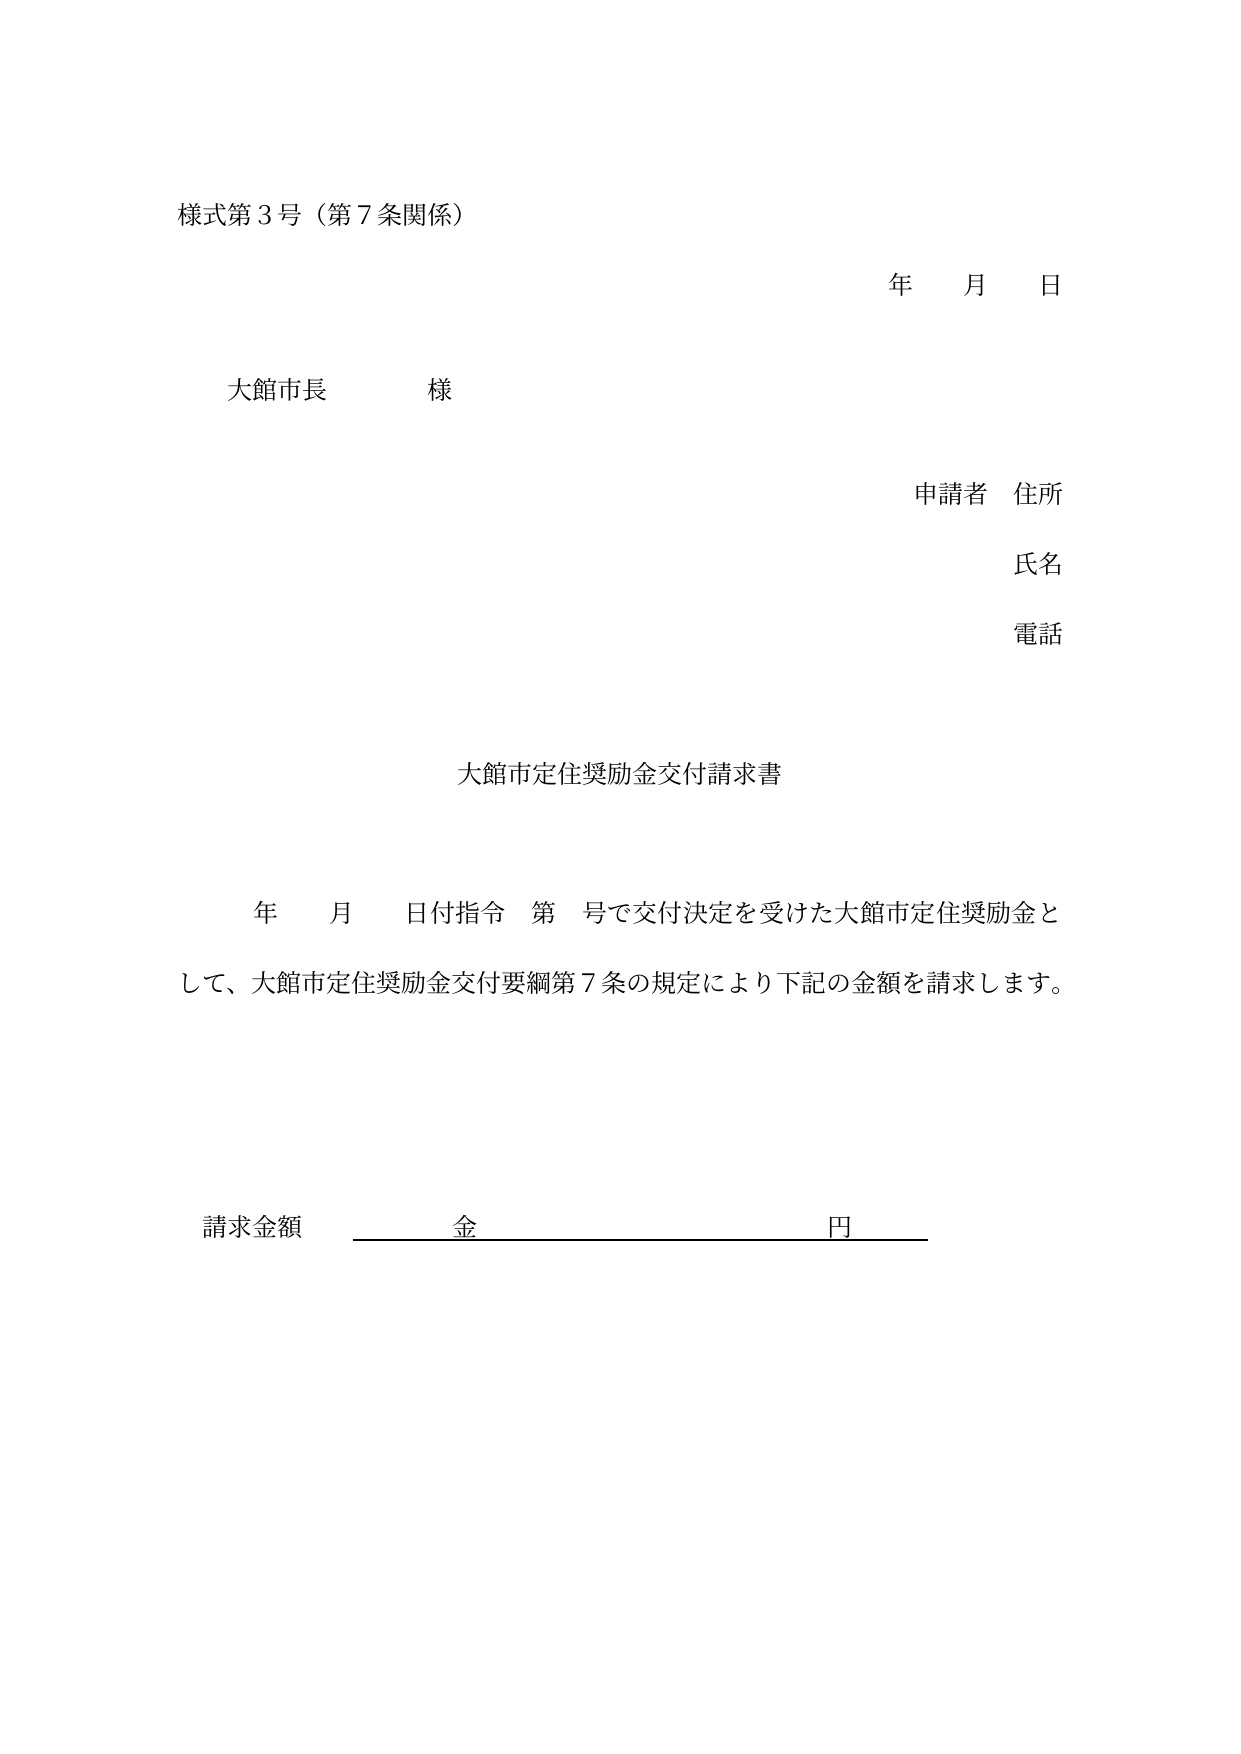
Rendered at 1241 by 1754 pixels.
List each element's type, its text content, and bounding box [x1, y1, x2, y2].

text 氏名 [177, 528, 1063, 598]
text 年 月 日付指令 第 号で交付決定を受けた大館市定住奨励金として、大館市定住奨励金交付要綱第７条の規定により下記の金額を請求します。 [177, 877, 1063, 1017]
text 様式第３号（第７条関係） [177, 179, 1063, 249]
text 請求金額 金 円 [177, 1191, 1063, 1261]
text 申請者 住所 [177, 458, 1063, 528]
text 大館市長 様 [177, 353, 1063, 423]
text 年 月 日 [177, 249, 1063, 319]
text 大館市定住奨励金交付請求書 [177, 737, 1063, 807]
text 電話 [177, 598, 1063, 668]
